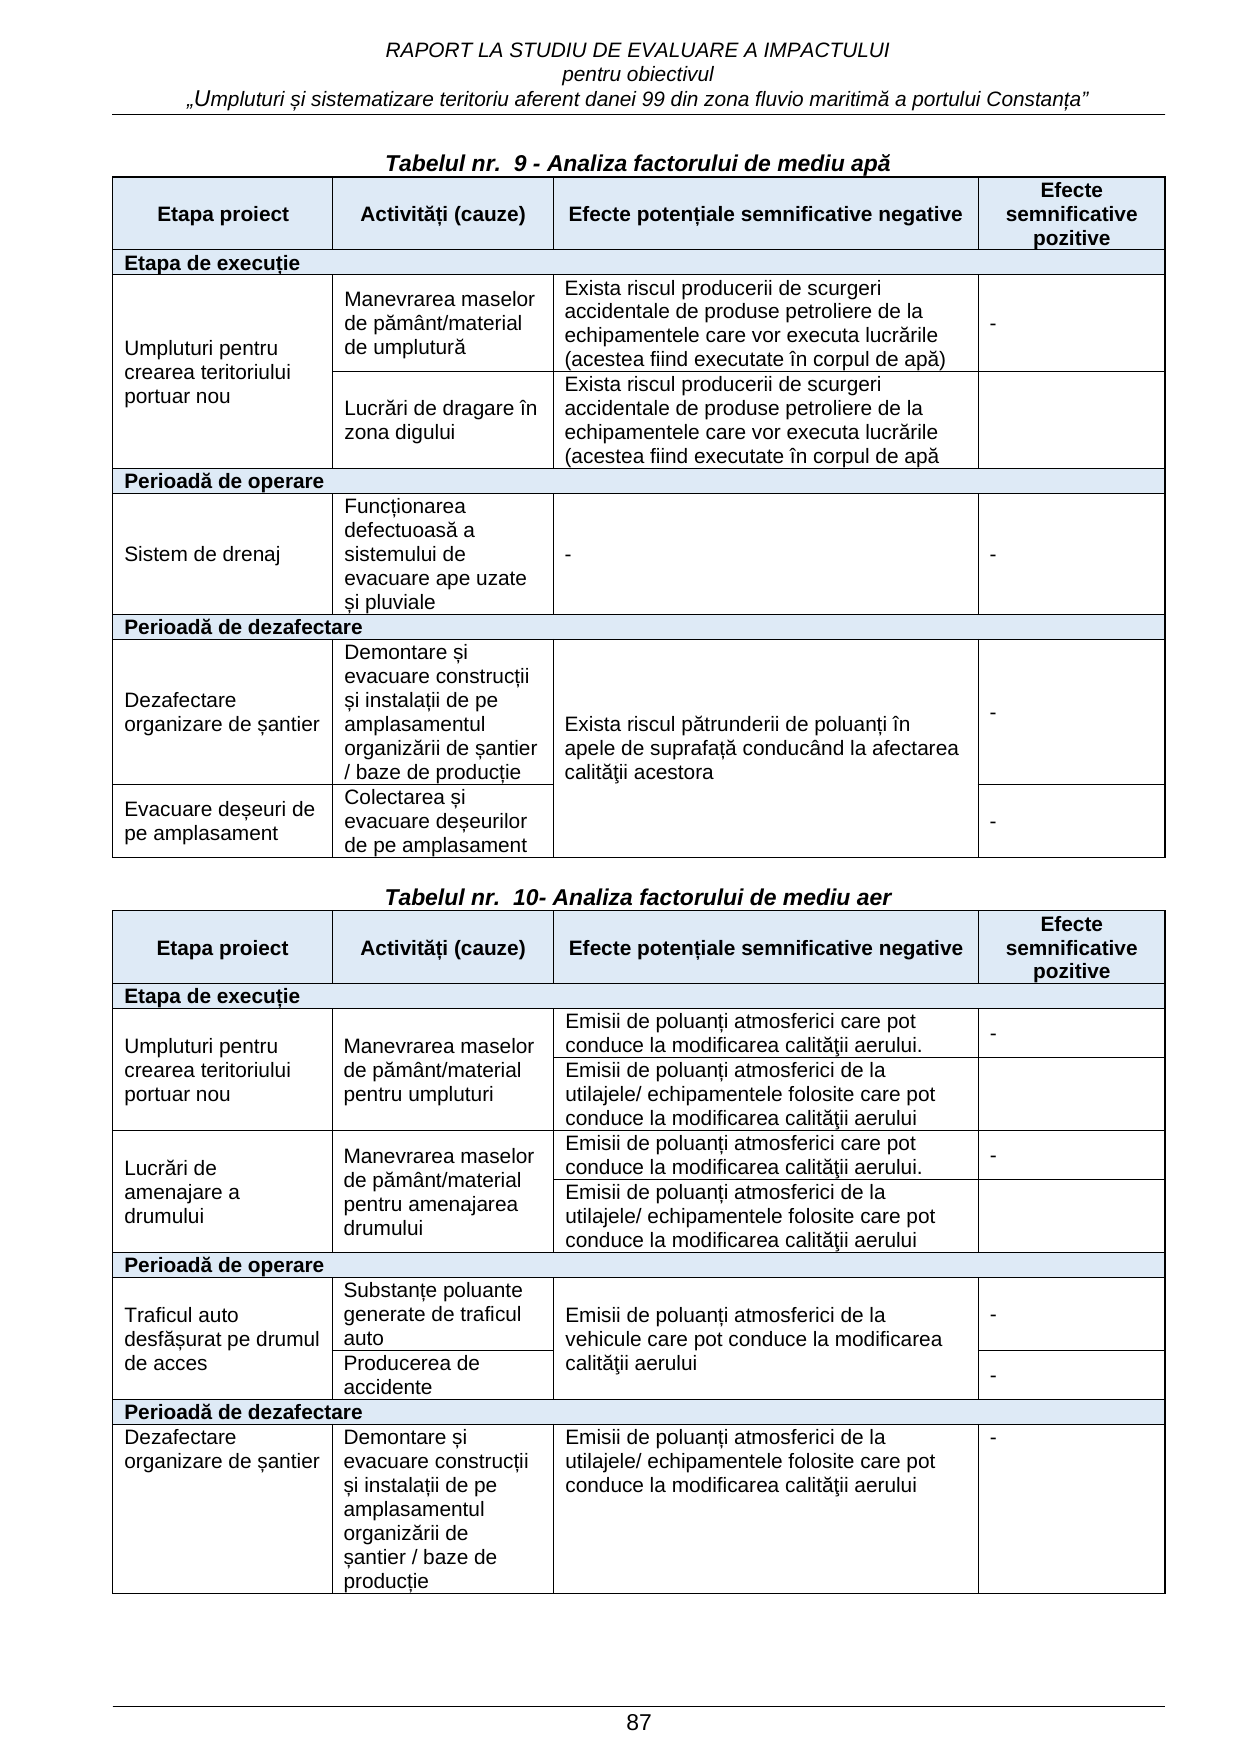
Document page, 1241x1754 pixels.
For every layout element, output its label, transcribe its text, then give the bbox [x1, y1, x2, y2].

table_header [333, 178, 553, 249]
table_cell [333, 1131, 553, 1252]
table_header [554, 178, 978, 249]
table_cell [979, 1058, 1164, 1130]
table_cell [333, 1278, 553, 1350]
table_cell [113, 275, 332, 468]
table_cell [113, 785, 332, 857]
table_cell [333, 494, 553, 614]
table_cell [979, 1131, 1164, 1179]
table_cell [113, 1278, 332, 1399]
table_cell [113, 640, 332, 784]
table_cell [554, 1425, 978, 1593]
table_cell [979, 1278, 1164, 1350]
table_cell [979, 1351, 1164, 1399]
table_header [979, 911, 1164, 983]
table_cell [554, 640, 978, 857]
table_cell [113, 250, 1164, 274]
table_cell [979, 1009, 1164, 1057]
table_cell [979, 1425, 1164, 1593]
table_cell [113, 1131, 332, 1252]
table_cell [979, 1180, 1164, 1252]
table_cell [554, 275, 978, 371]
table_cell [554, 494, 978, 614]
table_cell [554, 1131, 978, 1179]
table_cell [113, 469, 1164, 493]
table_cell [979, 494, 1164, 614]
text Tabelul nr. 10- Analiza factorului de mediu aer [112, 884, 1165, 910]
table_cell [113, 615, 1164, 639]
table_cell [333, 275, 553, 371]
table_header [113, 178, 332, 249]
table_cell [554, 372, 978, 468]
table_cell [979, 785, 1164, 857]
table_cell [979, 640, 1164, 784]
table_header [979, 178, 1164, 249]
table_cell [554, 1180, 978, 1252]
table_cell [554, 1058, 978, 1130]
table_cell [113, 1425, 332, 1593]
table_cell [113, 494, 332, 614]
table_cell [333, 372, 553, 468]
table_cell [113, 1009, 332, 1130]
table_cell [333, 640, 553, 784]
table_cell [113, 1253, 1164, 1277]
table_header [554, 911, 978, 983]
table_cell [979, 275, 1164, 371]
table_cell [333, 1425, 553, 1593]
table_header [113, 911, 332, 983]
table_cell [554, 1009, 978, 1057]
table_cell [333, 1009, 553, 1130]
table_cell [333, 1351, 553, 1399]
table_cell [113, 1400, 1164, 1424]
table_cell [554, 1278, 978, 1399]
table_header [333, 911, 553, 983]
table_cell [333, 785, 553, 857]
text Tabelul nr. 9 - Analiza factorului de mediu apă [112, 150, 1165, 176]
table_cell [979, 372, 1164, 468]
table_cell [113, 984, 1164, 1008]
